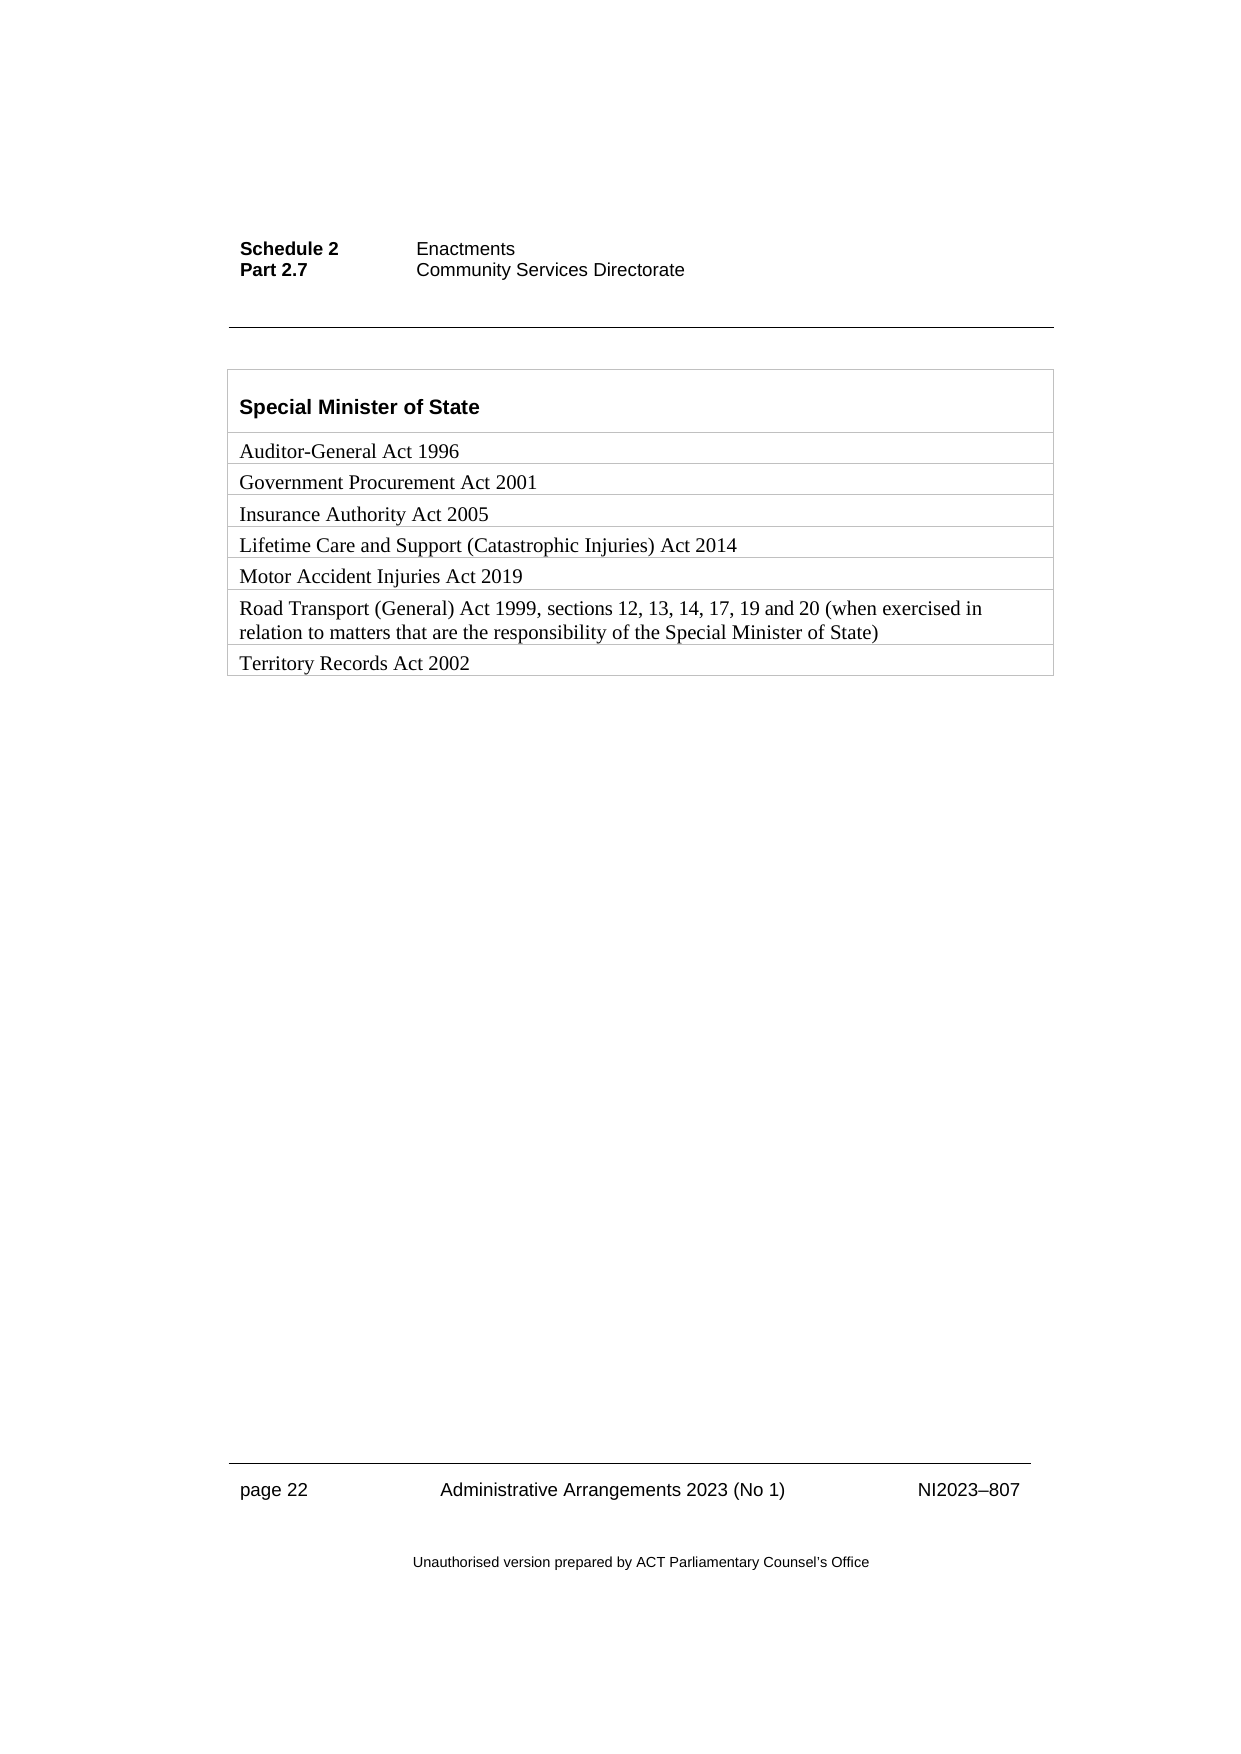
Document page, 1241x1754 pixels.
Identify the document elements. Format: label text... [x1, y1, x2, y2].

table_cell Road Transport (General) Act 1999, sections 12, 13, 14, 17, 19 and 20 (when exercised in relation to matters that are the responsibility of the Special Minister of State) [228, 590, 1053, 644]
table_cell Motor Accident Injuries Act 2019 [228, 558, 1053, 588]
table_cell Lifetime Care and Support (Catastrophic Injuries) Act 2014 [228, 527, 1053, 557]
table_header Special Minister of State [228, 370, 1053, 432]
table_cell Territory Records Act 2002 [228, 645, 1053, 675]
table_cell Government Procurement Act 2001 [228, 464, 1053, 494]
table_cell Insurance Authority Act 2005 [228, 495, 1053, 526]
table_cell Auditor-General Act 1996 [228, 433, 1053, 463]
